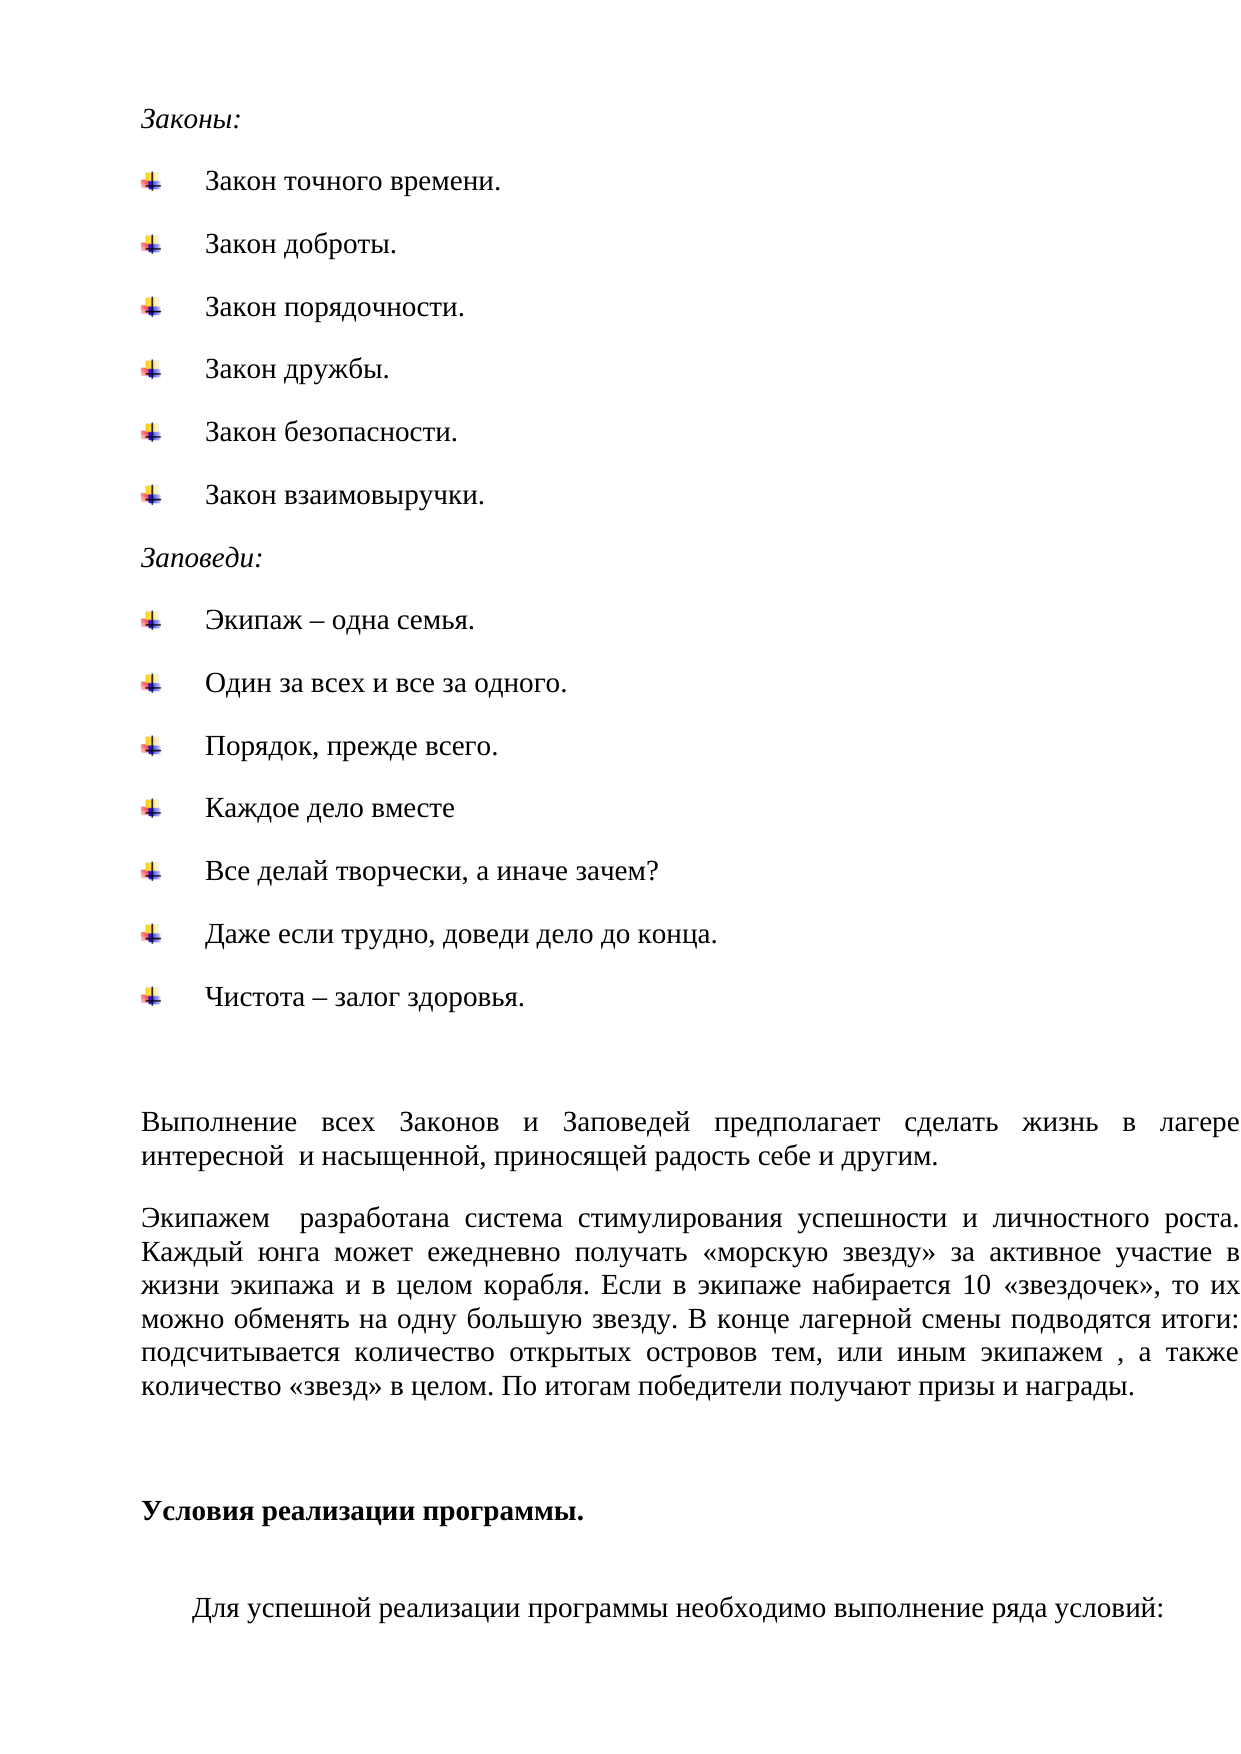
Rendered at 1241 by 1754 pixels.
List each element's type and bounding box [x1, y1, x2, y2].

picture [140, 985, 162, 1006]
picture [140, 735, 162, 756]
picture [140, 358, 162, 379]
picture [140, 170, 162, 191]
picture [140, 233, 162, 254]
picture [140, 609, 162, 630]
picture [140, 672, 162, 693]
picture [140, 860, 162, 881]
table_header [74, 59, 1240, 1636]
picture [140, 296, 162, 317]
picture [140, 923, 162, 944]
picture [140, 421, 162, 442]
picture [140, 484, 162, 505]
picture [140, 797, 162, 818]
